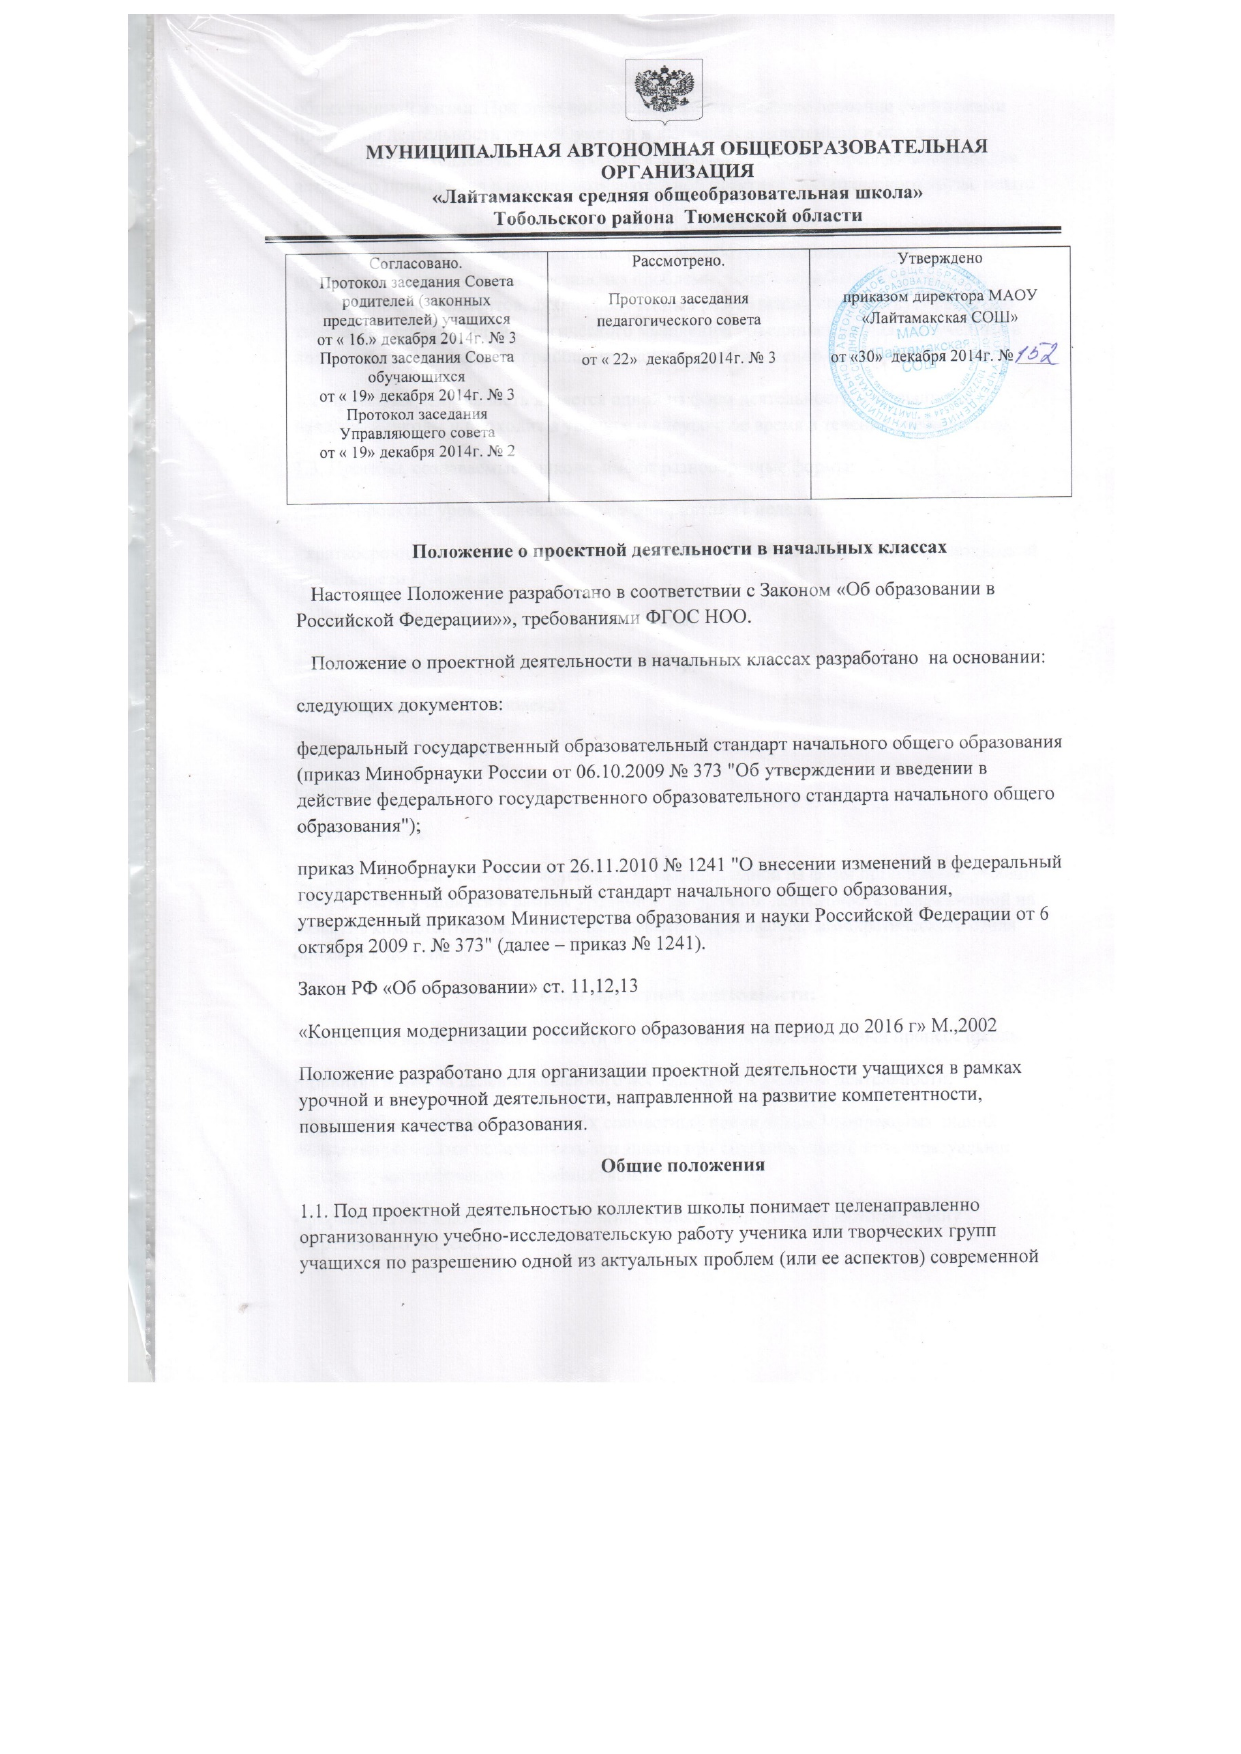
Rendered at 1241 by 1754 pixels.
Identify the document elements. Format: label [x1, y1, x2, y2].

picture [118, 14, 1123, 1395]
